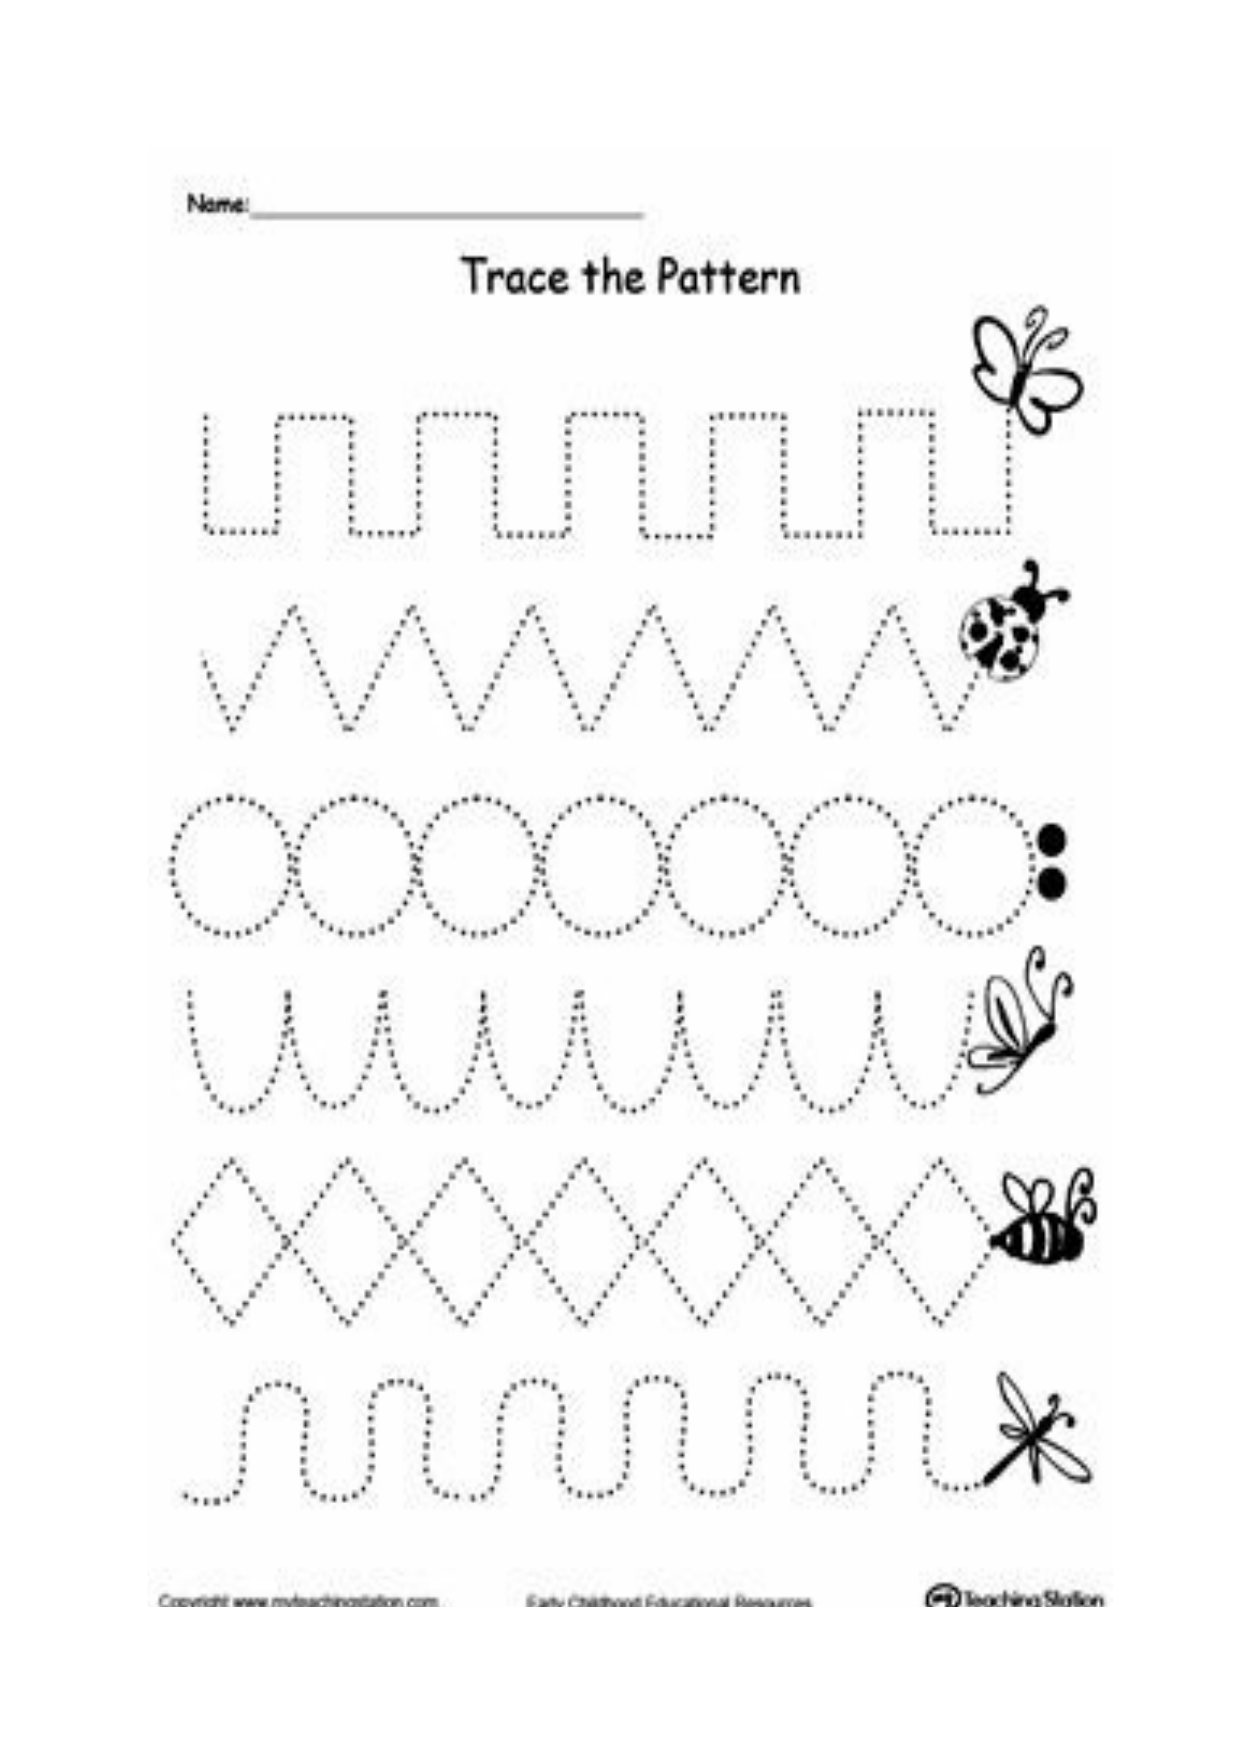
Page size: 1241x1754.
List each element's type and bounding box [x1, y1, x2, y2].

picture [147, 147, 1114, 1607]
